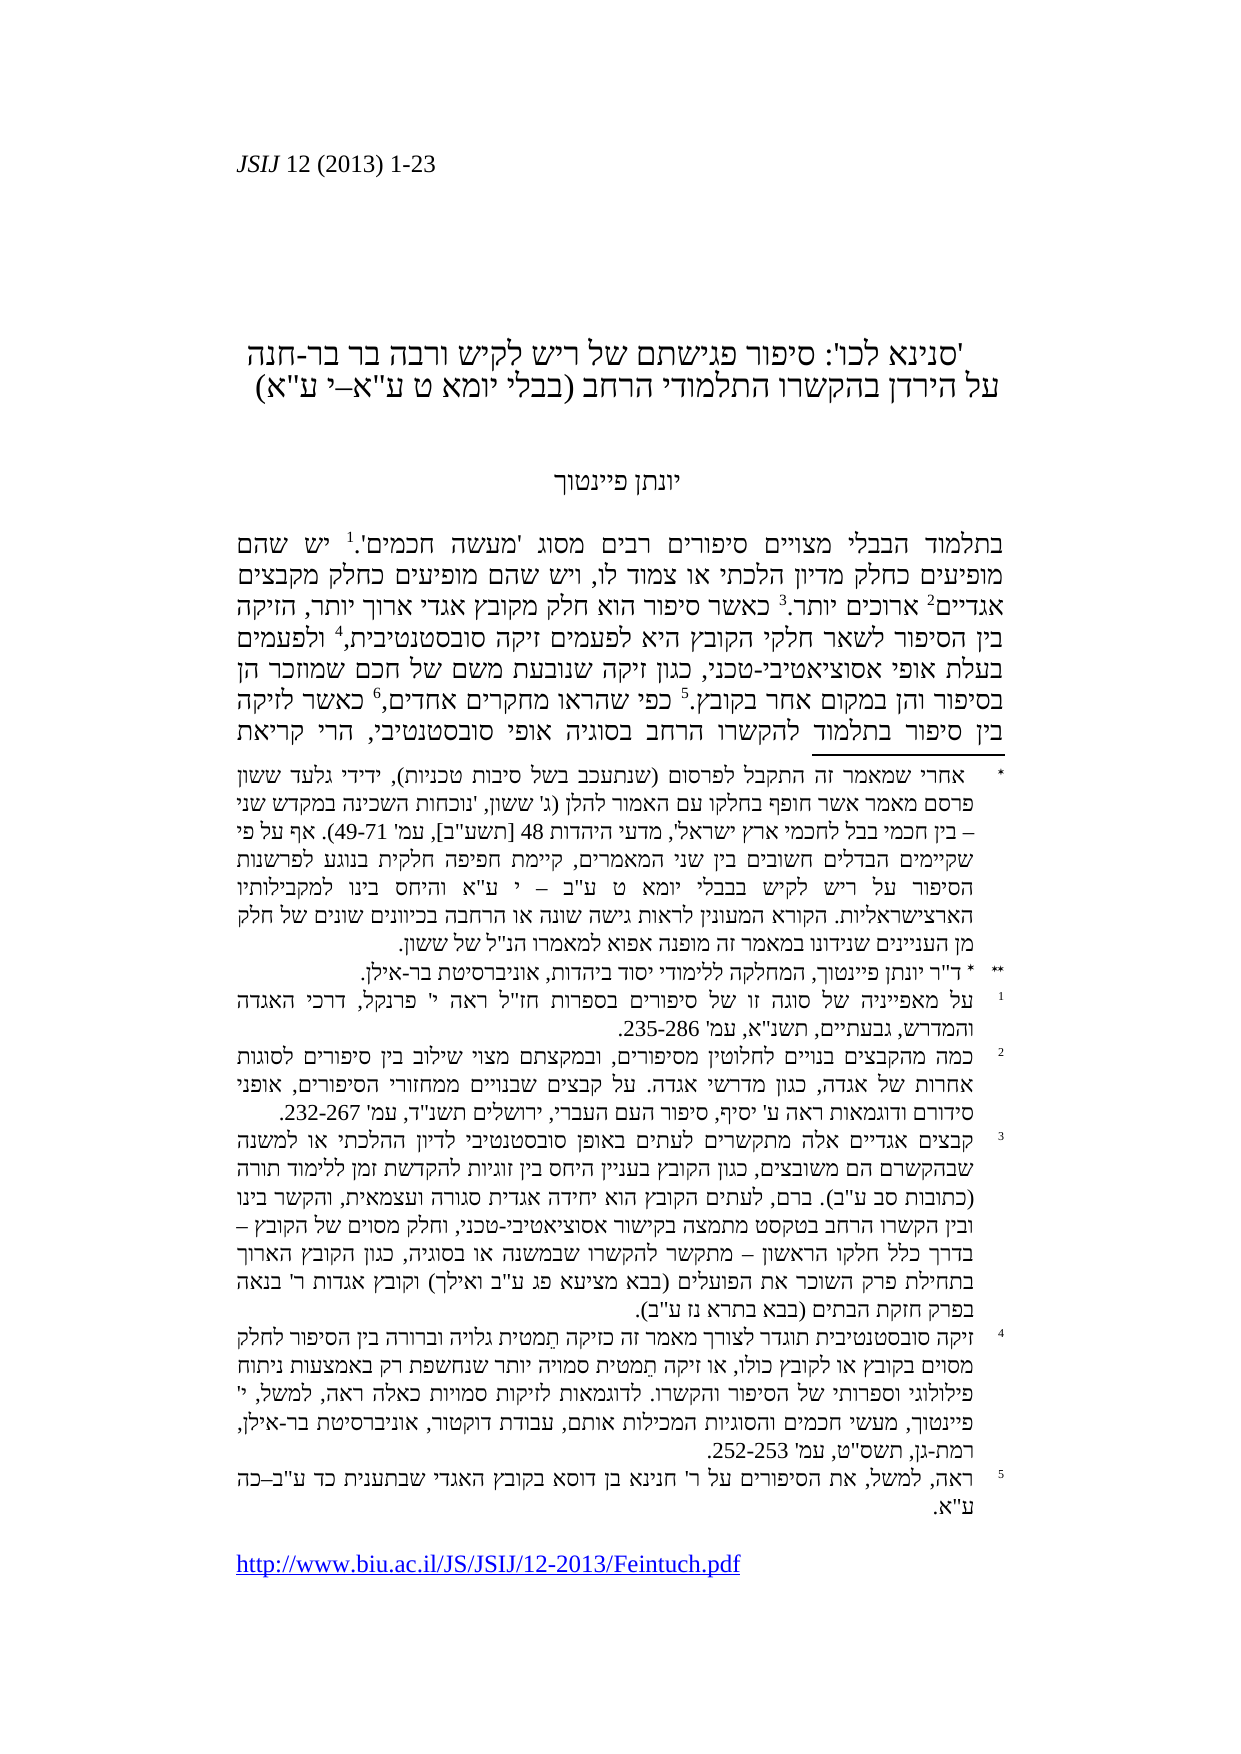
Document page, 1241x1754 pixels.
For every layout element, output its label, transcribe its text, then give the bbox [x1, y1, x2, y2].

text בתלמוד הבבלי מצויים סיפורים רבים מסוג 'מעשה חכמים'. יש שהם מופיעים כחלק מדיון הלכתי או צמוד לו, ויש שהם מופיעים כחלק מקבצים אגדיים ארוכים יותר. כאשר סיפור הוא חלק מקובץ אגדי ארוך יותר, הזיקה בין הסיפור לשאר חלקי הקובץ היא לפעמים זיקה סובסטנטיבית, ולפעמים בעלת אופי אסוציאטיבי-טכני, כגון זיקה שנובעת משם של חכם שמוזכר הן בסיפור והן במקום אחר בקובץ. כפי שהראו מחקרים אחדים, כאשר לזיקה בין סיפור בתלמוד להקשרו הרחב בסוגיה אופי סובסטנטיבי, הרי קריאת הסיפור כחלק מהקשר זה – ולא רק כיחידה שעומדת בפני עצמה – עשויה לשפוך אור חדש וחשוב הן על הסיפור עצמו והן על הקשרו הרחב – ההלכתי או האגדי. מחקרים אלה ואחרים אף הראו כי תרומה חשובה נוספת לקריאת הסיפור בבבלי ולהבנת דרכי עיצובו ניתן להרים על ידי השוואת הסיפור והקובץ שהוא מצוי בו למסורות מקבילות בספרות חז"ל הארץ-ישראלית. על פי המחקרים הנ"ל להשוואת סיפורים בבבלי למקבילותיהם הארץ-ישראליות עשויות גם להיות השלכות רחבות מאלה הנוגעות לפרשנות אותם סיפורים. השלכות אלה קשורות להבנת דרכי פעולתם של העורכים הבבליים ביצירת הסוגיות בבבלי, ובייחוד בדבר מידת החופש שנקטו אותם עורכים בעיבוד מסורות קדומות שהגיעו לידיהם ובעיצובן מחדש במהלך שיבוצן בהקשרים חדשים בתלמוד זה. [236, 528, 1004, 747]
text יונתן פיינטוך [236, 466, 1004, 497]
subtitle 'סנינא לכו': סיפור פגישתם של ריש לקיש ורבה בר בר-חנה על הירדן בהקשרו התלמודי הרחב (בבלי יומא ט ע"א–י ע"א) [236, 341, 1004, 403]
